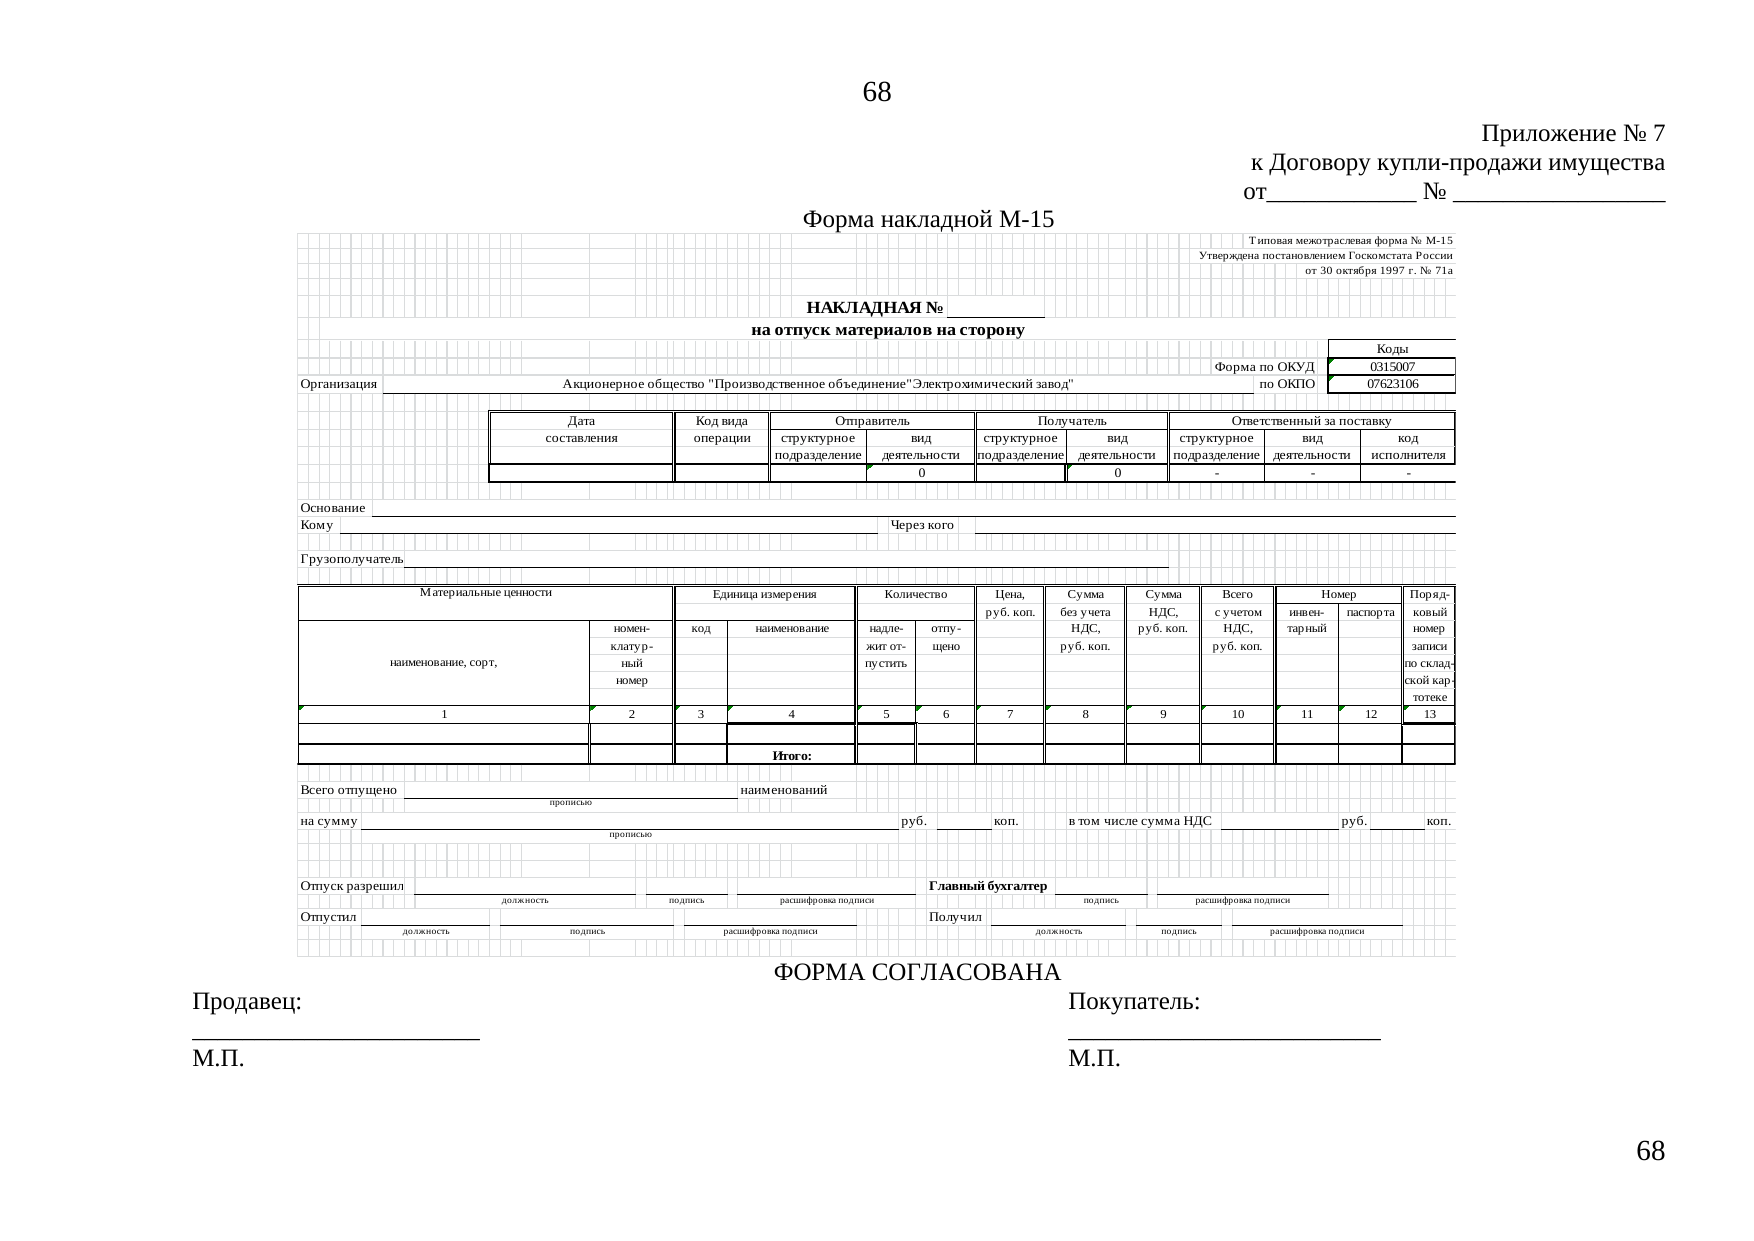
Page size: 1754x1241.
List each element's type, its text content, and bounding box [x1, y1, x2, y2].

text Приложение № 7 [89, 118, 1665, 147]
table_cell Покупатель: _________________________ М.П. [953, 986, 1654, 1074]
text к Договору купли-продажи имущества [89, 147, 1665, 176]
table_header ФОРМА СОГЛАСОВАНА [78, 957, 1654, 986]
table_cell Продавец: _______________________ М.П. [78, 986, 953, 1074]
text от____________ № _________________ [89, 176, 1665, 204]
text Форма накладной М-15 [89, 204, 1665, 233]
